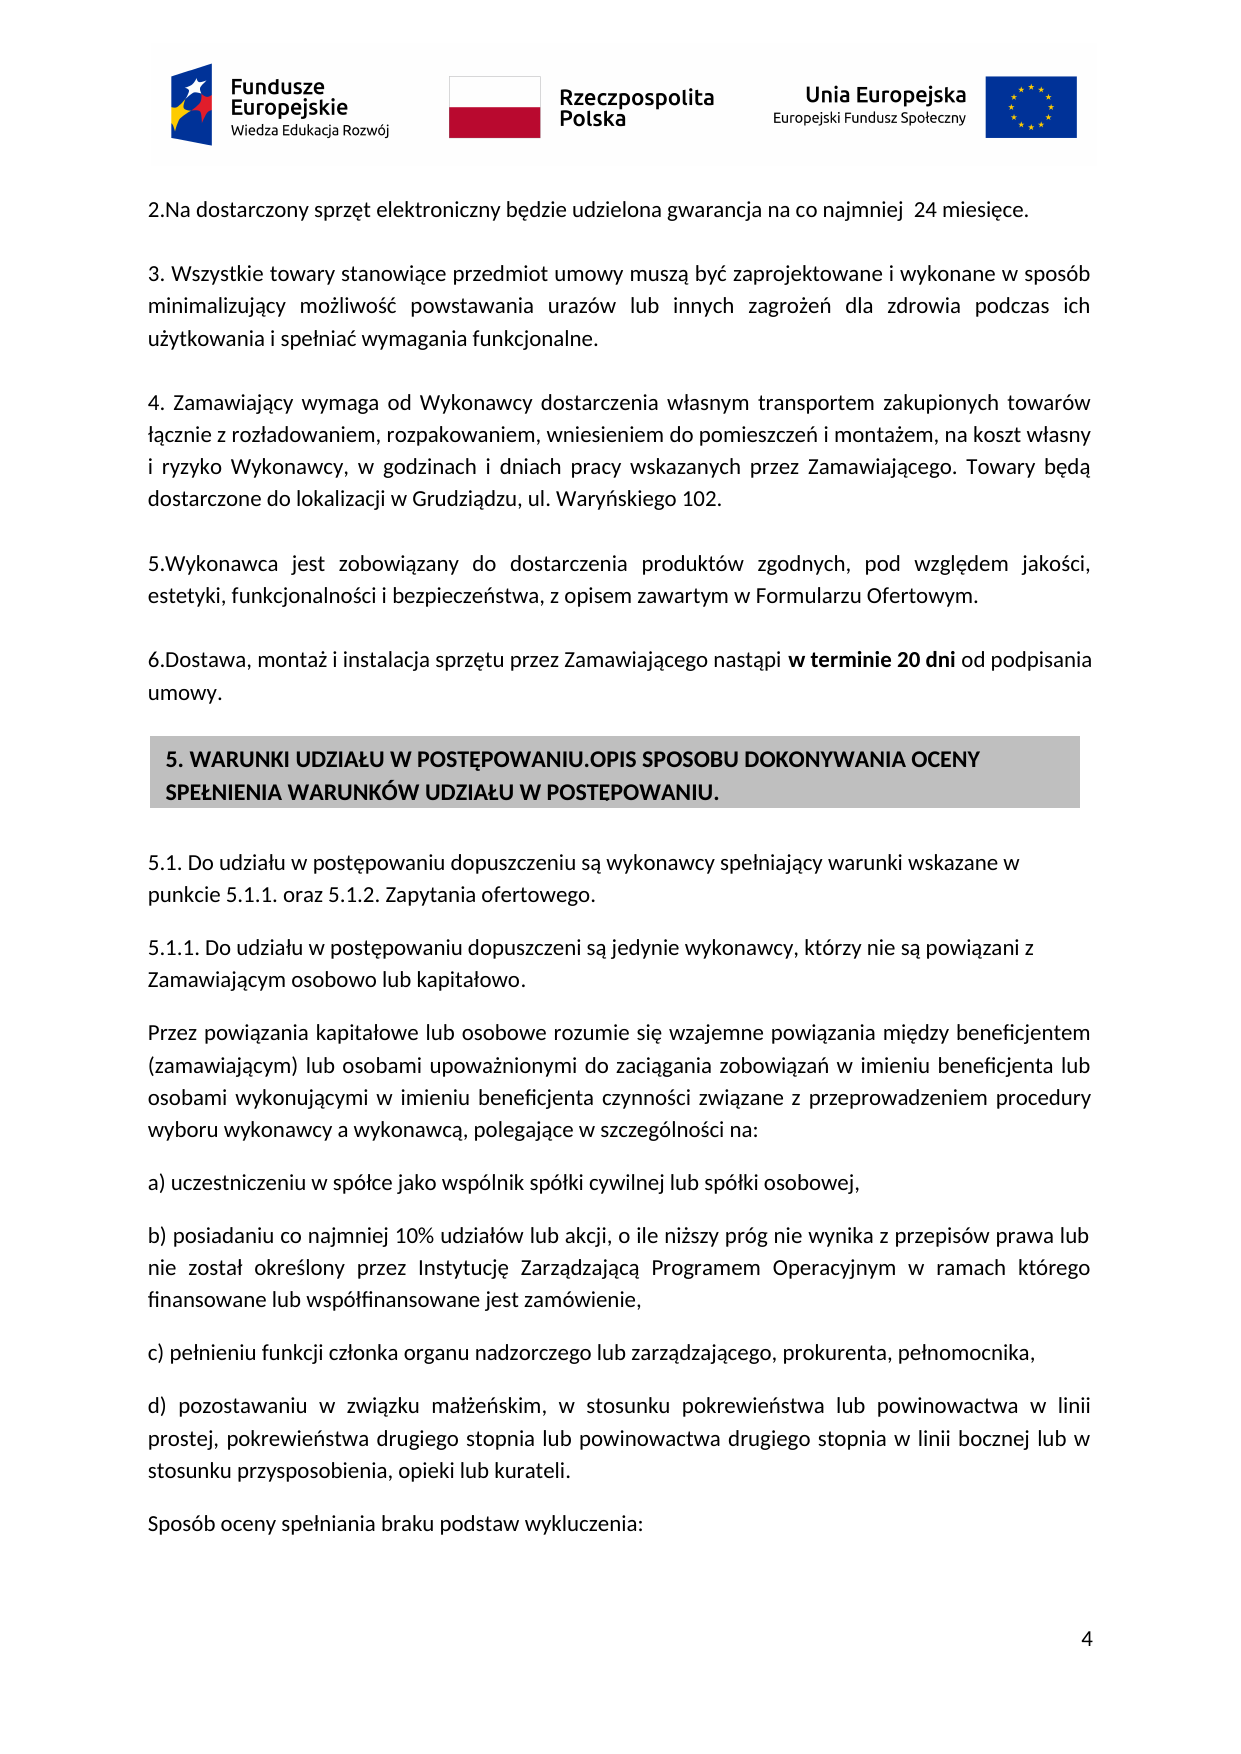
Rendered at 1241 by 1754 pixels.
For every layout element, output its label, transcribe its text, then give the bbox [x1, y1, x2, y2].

text 6.Dostawa, montaż i instalacja sprzętu przez Zamawiającego nastąpi w terminie 20 dni od podpisania umowy. [148, 646, 1092, 706]
text 5.Wykonawca jest zobowiązany do dostarczenia produktów zgodnych, pod względem jakości, estetyki, funkcjonalności i bezpieczeństwa, z opisem zawartym w Formularzu Ofertowym. [148, 549, 1092, 609]
text c) pełnieniu funkcji członka organu nadzorczego lub zarządzającego, prokurenta, pełnomocnika, [148, 1338, 1092, 1367]
text 5.1. Do udziału w postępowaniu dopuszczeniu są wykonawcy spełniający warunki wskazane w punkcie 5.1.1. oraz 5.1.2. Zapytania ofertowego. [148, 848, 1092, 908]
text 3. Wszystkie towary stanowiące przedmiot umowy muszą być zaprojektowane i wykonane w sposób minimalizujący możliwość powstawania urazów lub innych zagrożeń dla zdrowia podczas ich użytkowania i spełniać wymagania funkcjonalne. [148, 259, 1092, 352]
text 5.1.1. Do udziału w postępowaniu dopuszczeni są jedynie wykonawcy, którzy nie są powiązani z Zamawiającym osobowo lub kapitałowo. [148, 933, 1092, 993]
text d) pozostawaniu w związku małżeńskim, w stosunku pokrewieństwa lub powinowactwa w linii prostej, pokrewieństwa drugiego stopnia lub powinowactwa drugiego stopnia w linii bocznej lub w stosunku przysposobienia, opieki lub kurateli. [148, 1392, 1092, 1484]
text 2.Na dostarczony sprzęt elektroniczny będzie udzielona gwarancja na co najmniej 24 miesięce. [148, 195, 1092, 223]
text 4. Zamawiający wymaga od Wykonawcy dostarczenia własnym transportem zakupionych towarów łącznie z rozładowaniem, rozpakowaniem, wniesieniem do pomieszczeń i montażem, na koszt własny i ryzyko Wykonawcy, w godzinach i dniach pracy wskazanych przez Zamawiającego. Towary będą dostarczone do lokalizacji w Grudziądzu, ul. Waryńskiego 102. [148, 388, 1092, 513]
text a) uczestniczeniu w spółce jako wspólnik spółki cywilnej lub spółki osobowej, [148, 1168, 1092, 1196]
text b) posiadaniu co najmniej 10% udziałów lub akcji, o ile niższy próg nie wynika z przepisów prawa lub nie został określony przez Instytucję Zarządzającą Programem Operacyjnym w ramach którego finansowane lub współfinansowane jest zamówienie, [148, 1221, 1092, 1313]
text Przez powiązania kapitałowe lub osobowe rozumie się wzajemne powiązania między beneficjentem (zamawiającym) lub osobami upoważnionymi do zaciągania zobowiązań w imieniu beneficjenta lub osobami wykonującymi w imieniu beneficjenta czynności związane z przeprowadzeniem procedury wyboru wykonawcy a wykonawcą, polegające w szczególności na: [148, 1018, 1092, 1143]
picture [151, 43, 1097, 166]
text Sposób oceny spełniania braku podstaw wykluczenia: [148, 1509, 1092, 1537]
